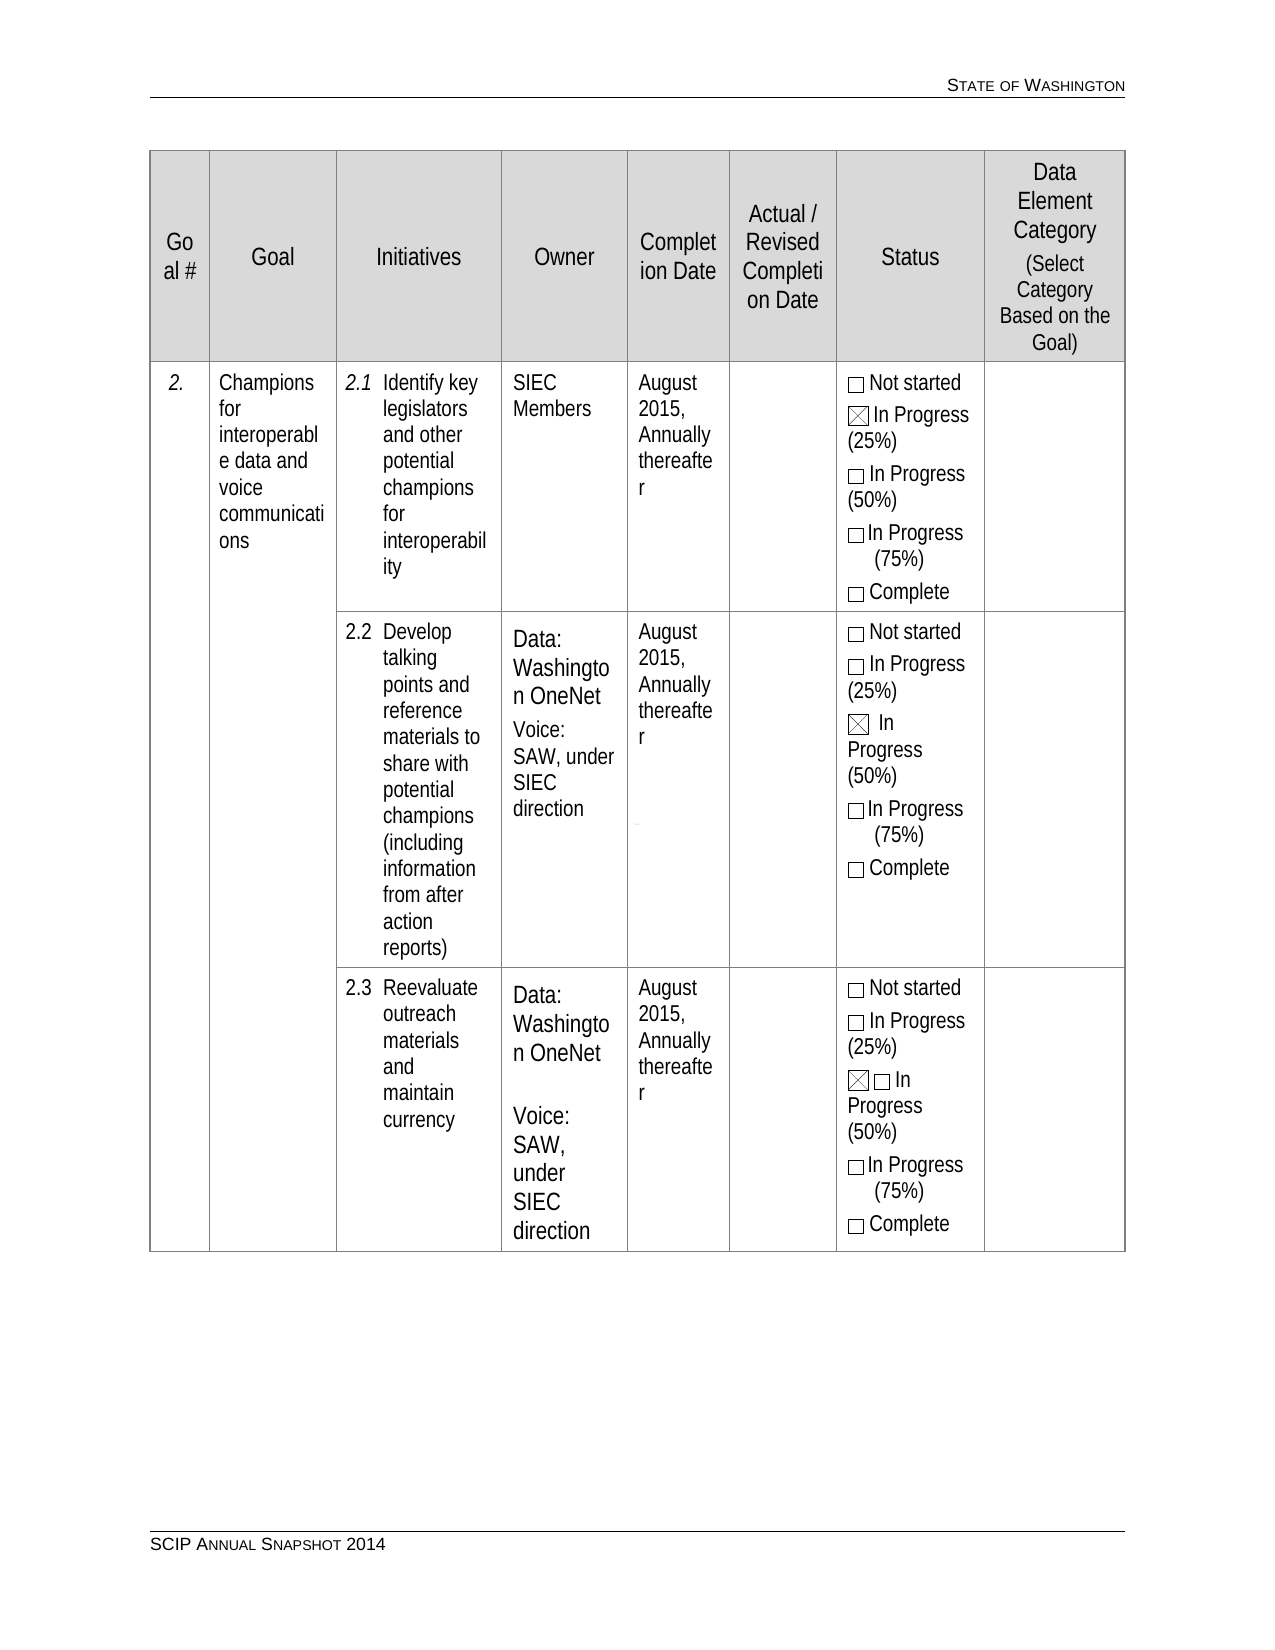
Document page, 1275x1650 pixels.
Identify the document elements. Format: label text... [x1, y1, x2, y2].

table_cell [985, 362, 1124, 611]
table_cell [837, 362, 984, 611]
table_cell Not started In Progress (25%) In Progress (50%) In Progress (75%) Complete [837, 968, 984, 1251]
table_cell [730, 968, 836, 1251]
table_cell SIEC Members [502, 362, 627, 611]
table_cell August 2015, Annually thereafter [628, 362, 729, 611]
table_cell Not started In Progress (25%) In Progress (50%) In Progress (75%) Complete [837, 612, 984, 967]
table_cell Data: Washington OneNet Voice: SAW, under SIEC direction [502, 968, 627, 1251]
table_header Owner [502, 151, 627, 361]
table_header Data Element Category (Select Category Based on the Goal) [985, 151, 1124, 361]
table_cell Develop talking points and reference materials to share with potential champions (including information from after action reports) [337, 612, 501, 967]
table_cell Identify key legislators and other potential champions for interoperability [337, 362, 501, 611]
table_cell Reevaluate outreach materials and maintain currency [337, 968, 501, 1251]
table_header Completion Date [628, 151, 729, 361]
table_cell [151, 362, 209, 1251]
table_header Status [837, 151, 984, 361]
table_cell [730, 612, 836, 967]
table_cell Champions for interoperable data and voice communications [210, 362, 336, 1251]
table_cell [985, 612, 1124, 967]
table_cell [730, 362, 836, 611]
table_header Goal # [151, 151, 209, 361]
table_header Goal [210, 151, 336, 361]
table_header Initiatives [337, 151, 501, 361]
table_cell Data: Washington OneNet Voice: SAW, under SIEC direction [502, 612, 627, 967]
table_cell [985, 968, 1124, 1251]
table_cell August 2015, Annually thereafter [628, 612, 729, 967]
table_header Actual / Revised Completion Date [730, 151, 836, 361]
table_cell August 2015, Annually thereafter [628, 968, 729, 1251]
